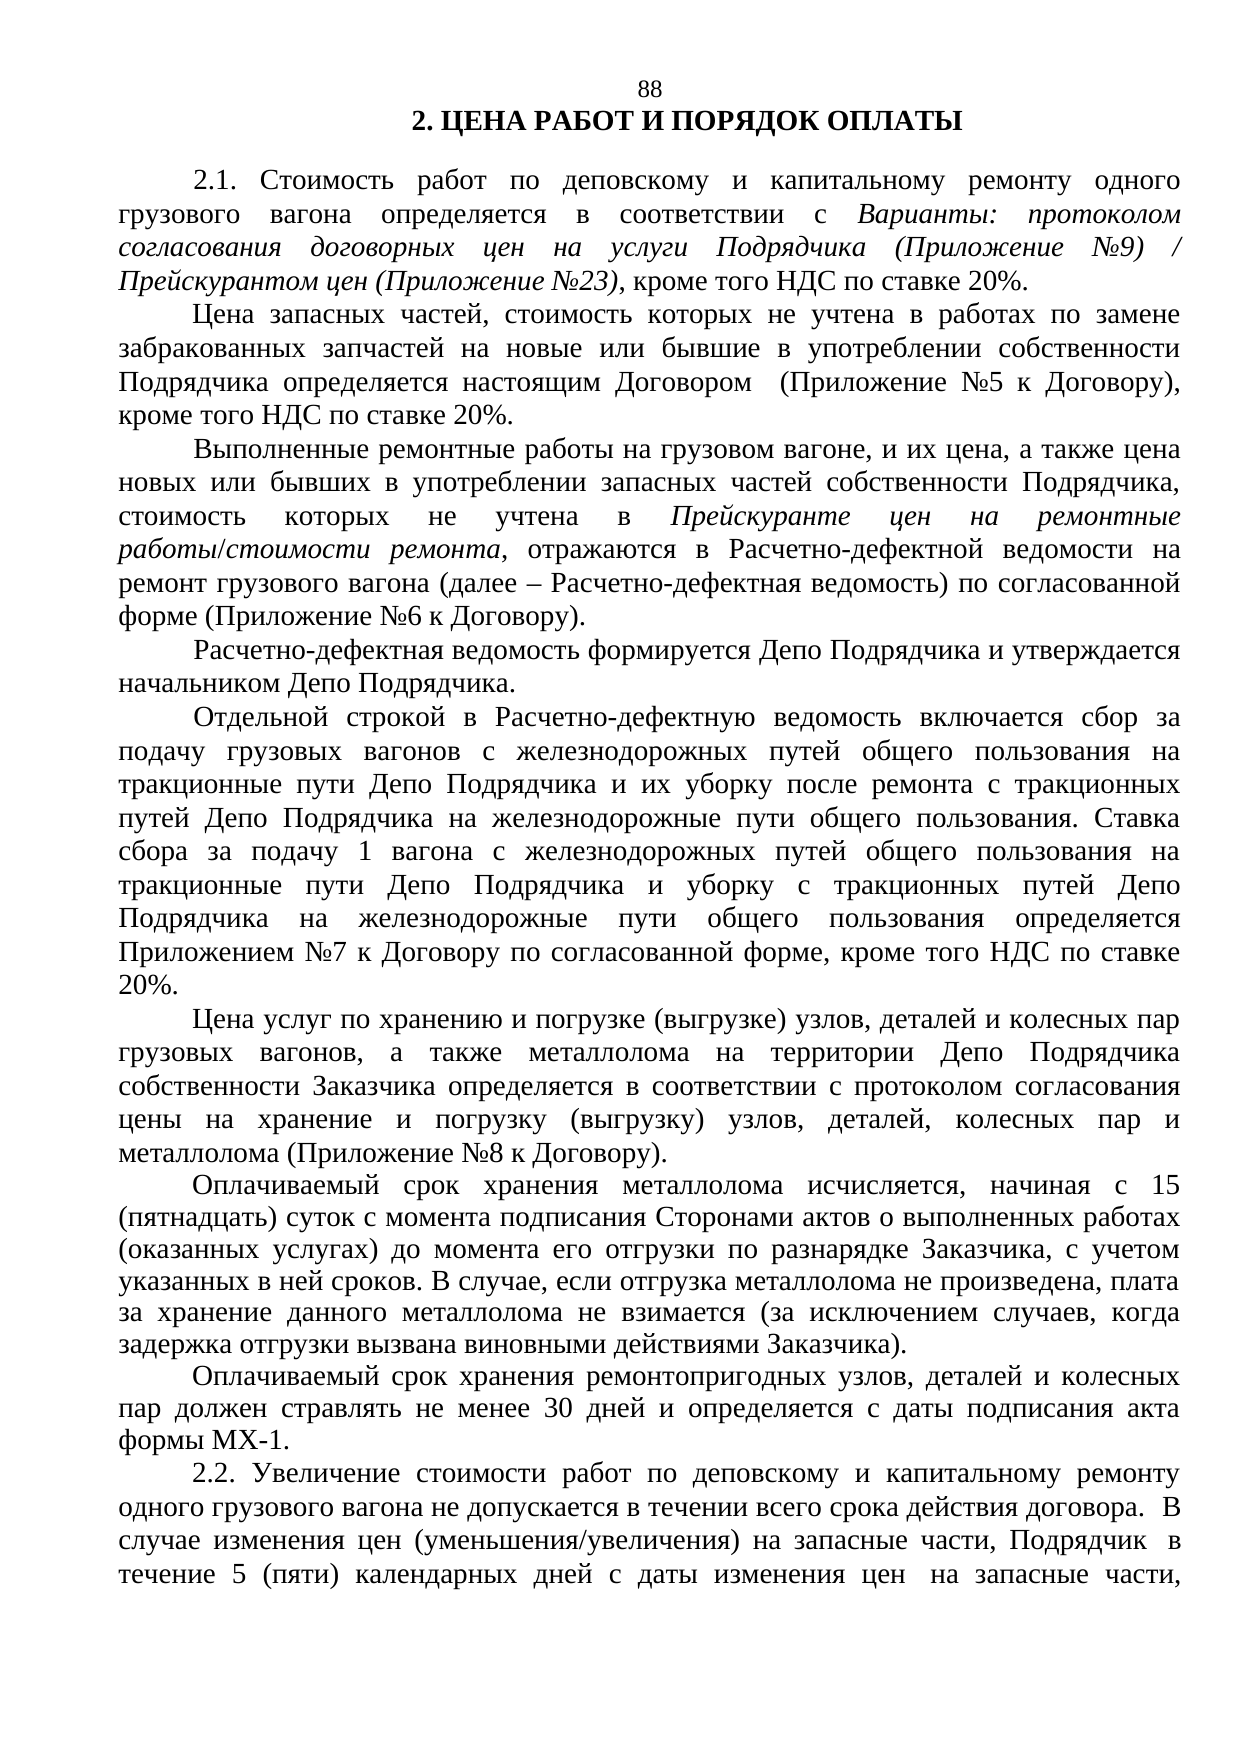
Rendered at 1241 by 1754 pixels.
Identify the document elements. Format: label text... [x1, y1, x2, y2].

text Цена услуг по хранению и погрузке (выгрузке) узлов, деталей и колесных пар грузовых вагонов, а также металлолома на территории Депо Подрядчика собственности Заказчика определяется в соответствии с протоколом согласования цены на хранение и погрузку (выгрузку) узлов, деталей, колесных пар и металлолома (Приложение №8 к Договору). [118, 1001, 1181, 1169]
text Оплачиваемый срок хранения металлолома исчисляется, начиная с 15 (пятнадцать) суток с момента подписания Сторонами актов о выполненных работах (оказанных услугах) до момента его отгрузки по разнарядке Заказчика, с учетом указанных в ней сроков. В случае, если отгрузка металлолома не произведена, плата за хранение данного металлолома не взимается (за исключением случаев, когда задержка отгрузки вызвана виновными действиями Заказчика). [118, 1169, 1181, 1360]
text Цена запасных частей, стоимость которых не учтена в работах по замене забракованных запчастей на новые или бывшие в употреблении собственности Подрядчика определяется настоящим Договором (Приложение №5 к Договору), кроме того НДС по ставке 20%. [118, 297, 1181, 431]
text 2.1. Стоимость работ по деповскому и капитальному ремонту одного грузового вагона определяется в соответствии с Варианты: протоколом согласования договорных цен на услуги Подрядчика (Приложение №9) / Прейскурантом цен (Приложение №23), кроме того НДС по ставке 20%. [118, 162, 1181, 297]
text Отдельной строкой в Расчетно-дефектную ведомость включается сбор за подачу грузовых вагонов с железнодорожных путей общего пользования на тракционные пути Депо Подрядчика и их уборку после ремонта с тракционных путей Депо Подрядчика на железнодорожные пути общего пользования. Ставка сбора за подачу 1 вагона с железнодорожных путей общего пользования на тракционные пути Депо Подрядчика и уборку с тракционных путей Депо Подрядчика на железнодорожные пути общего пользования определяется Приложением №7 к Договору по согласованной форме, кроме того НДС по ставке 20%. [118, 699, 1181, 1001]
text Расчетно-дефектная ведомость формируется Депо Подрядчика и утверждается начальником Депо Подрядчика. [118, 632, 1181, 699]
text Оплачиваемый срок хранения ремонтопригодных узлов, деталей и колесных пар должен стравлять не менее 30 дней и определяется с даты подписания акта формы МХ-1. [118, 1360, 1181, 1455]
text Выполненные ремонтные работы на грузовом вагоне, и их цена, а также цена новых или бывших в употреблении запасных частей собственности Подрядчика, стоимость которых не учтена в Прейскуранте цен на ремонтные работы/стоимости ремонта, отражаются в Расчетно-дефектной ведомости на ремонт грузового вагона (далее – Расчетно-дефектная ведомость) по согласованной форме (Приложение №6 к Договору). [118, 431, 1181, 632]
text 2. ЦЕНА РАБОТ И ПОРЯДОК ОПЛАТЫ [118, 103, 1181, 136]
